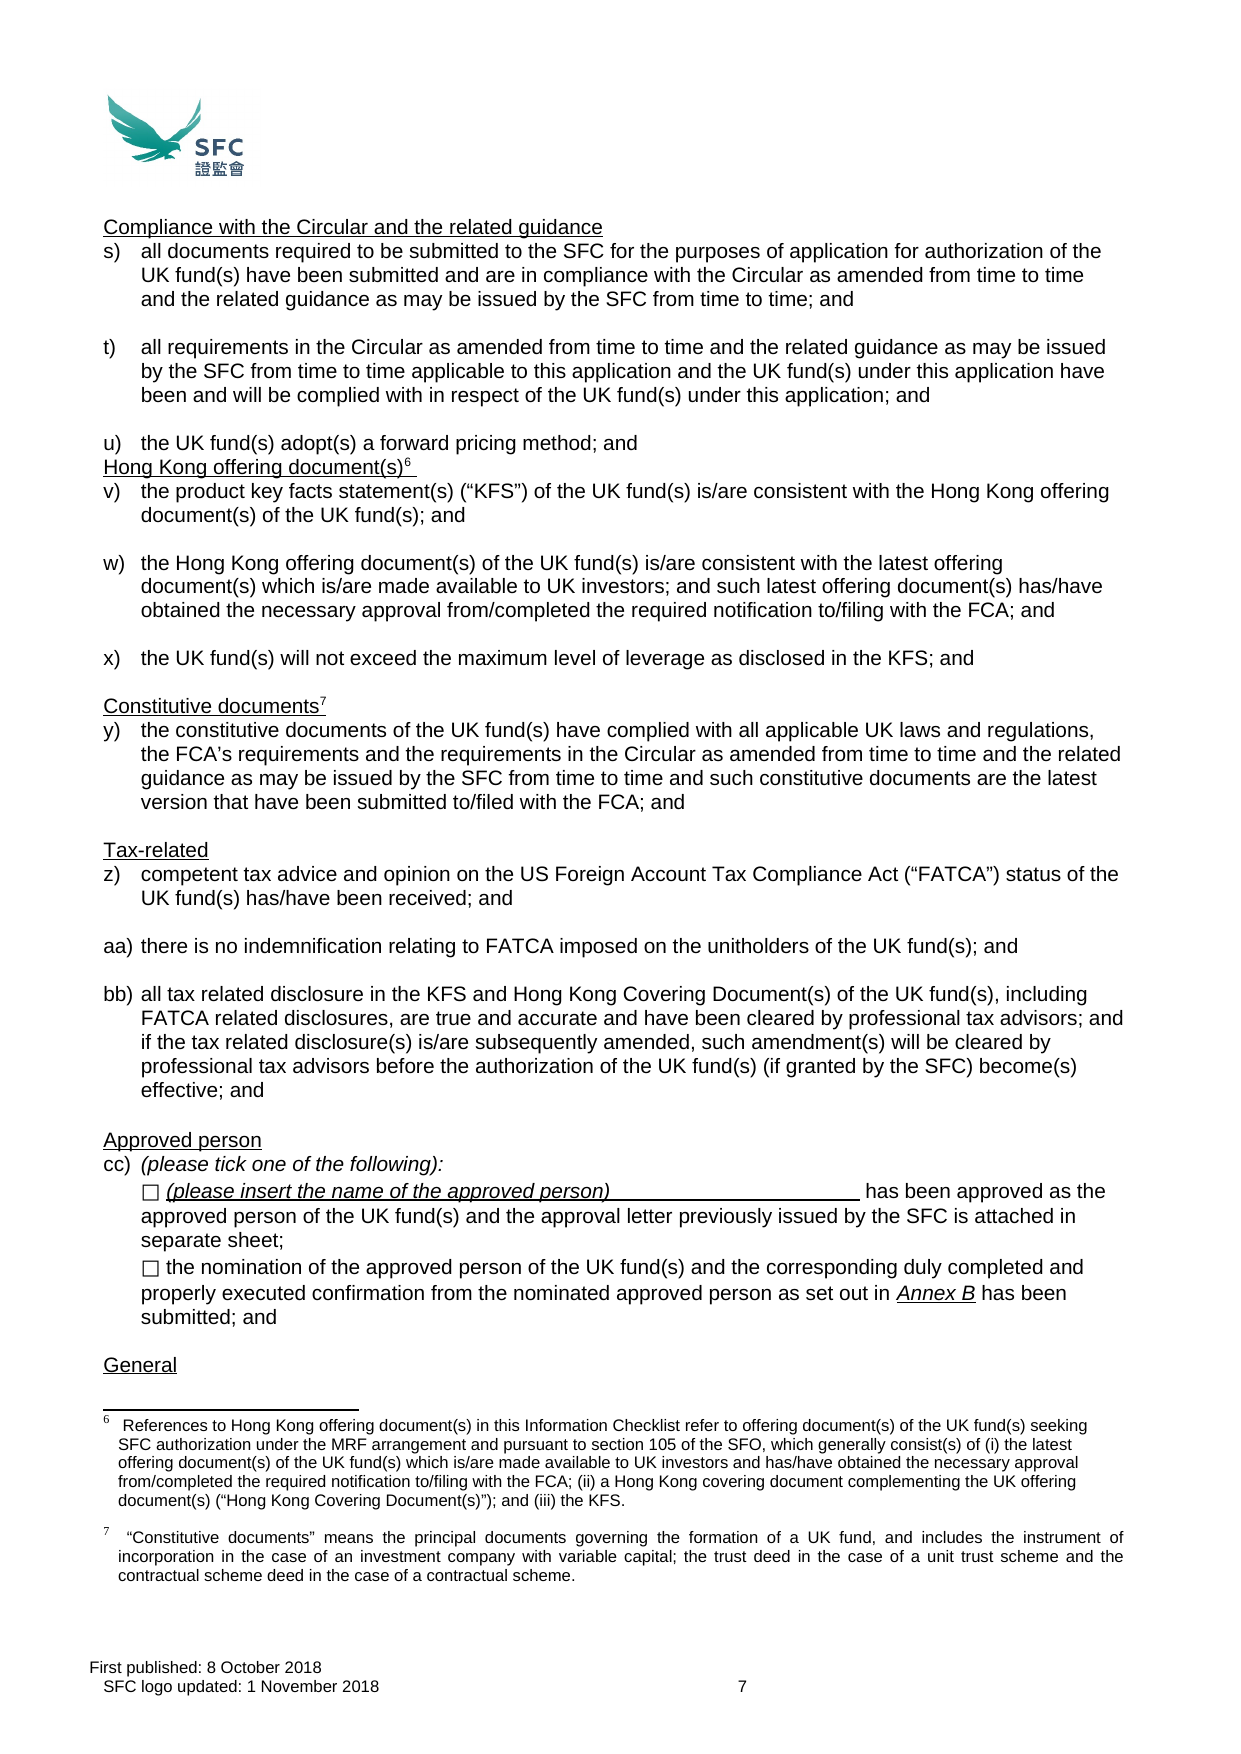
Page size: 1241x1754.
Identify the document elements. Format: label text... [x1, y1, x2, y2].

text □ the nomination of the approved person of the UK fund(s) and the corresponding duly completed and properly executed confirmation from the nominated approved person as set out in Annex B has been submitted; and [141, 1252, 1125, 1328]
text General [103, 1352, 1125, 1376]
text Approved person [103, 1128, 1125, 1152]
text Compliance with the Circular and the related guidance [103, 215, 1125, 239]
list all requirements in the Circular as amended from time to time and the related guidance as may be issued by the SFC from time to time applicable to this application and the UK fund(s) under this application have been and will be complied with in respect of the UK fund(s) under this application; and [103, 335, 1125, 407]
list all documents required to be submitted to the SFC for the purposes of application for authorization of the UK fund(s) have been submitted and are in compliance with the Circular as amended from time to time and the related guidance as may be issued by the SFC from time to time; and [103, 239, 1125, 311]
list the UK fund(s) will not exceed the maximum level of leverage as disclosed in the KFS; and [103, 646, 1125, 670]
text □ (please insert the name of the approved person) has been approved as the approved person of the UK fund(s) and the approval letter previously issued by the SFC is attached in separate sheet; [141, 1176, 1125, 1252]
list the Hong Kong offering document(s) of the UK fund(s) is/are consistent with the latest offering document(s) which is/are made available to UK investors; and such latest offering document(s) has/have obtained the necessary approval from/completed the required notification to/filing with the FCA; and [103, 550, 1125, 622]
list competent tax advice and opinion on the US Foreign Account Tax Compliance Act (“FATCA”) status of the UK fund(s) has/have been received; and [103, 862, 1125, 910]
picture [103, 88, 261, 187]
list (please tick one of the following): [103, 1152, 1125, 1176]
text Tax-related [103, 838, 1125, 862]
text Hong Kong offering document(s) [103, 454, 1125, 478]
list the UK fund(s) adopt(s) a forward pricing method; and [103, 431, 1125, 454]
list the constitutive documents of the UK fund(s) have complied with all applicable UK laws and regulations, the FCA’s requirements and the requirements in the Circular as amended from time to time and the related guidance as may be issued by the SFC from time to time and such constitutive documents are the latest version that have been submitted to/filed with the FCA; and [103, 718, 1125, 814]
text Constitutive documents [103, 694, 1125, 718]
list there is no indemnification relating to FATCA imposed on the unitholders of the UK fund(s); and [103, 934, 1125, 958]
list all tax related disclosure in the KFS and Hong Kong Covering Document(s) of the UK fund(s), including FATCA related disclosures, are true and accurate and have been cleared by professional tax advisors; and if the tax related disclosure(s) is/are subsequently amended, such amendment(s) will be cleared by professional tax advisors before the authorization of the UK fund(s) (if granted by the SFC) become(s) effective; and [103, 982, 1125, 1101]
list the product key facts statement(s) (“KFS”) of the UK fund(s) is/are consistent with the Hong Kong offering document(s) of the UK fund(s); and [103, 478, 1125, 526]
